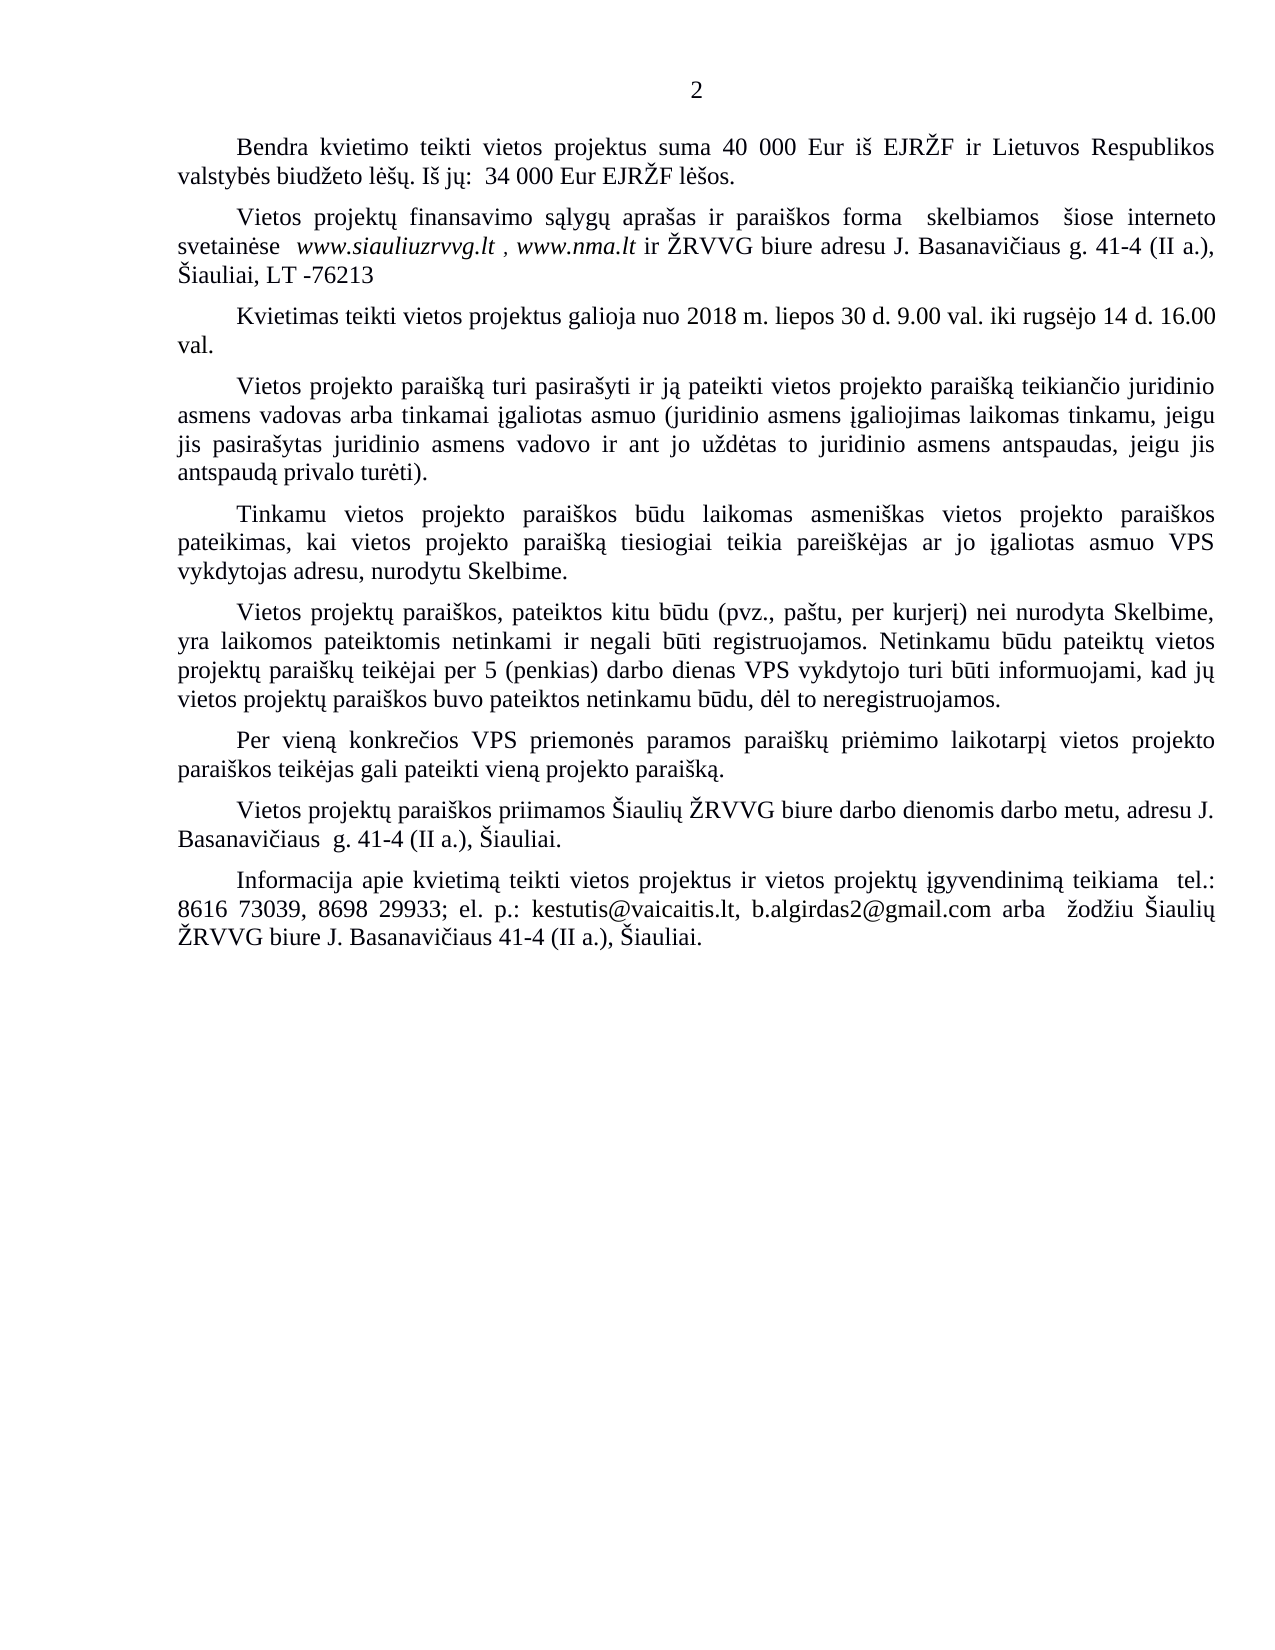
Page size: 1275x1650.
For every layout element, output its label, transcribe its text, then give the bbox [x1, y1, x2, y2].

text Informacija apie kvietimą teikti vietos projektus ir vietos projektų įgyvendinimą teikiama tel.: 8616 73039, 8698 29933; el. p.: kestutis@vaicaitis.lt, b.algirdas2@gmail.com arba žodžiu Šiaulių ŽRVVG biure J. Basanavičiaus 41-4 (II a.), Šiauliai. [177, 865, 1216, 951]
text Per vieną konkrečios VPS priemonės paramos paraiškų priėmimo laikotarpį vietos projekto paraiškos teikėjas gali pateikti vieną projekto paraišką. [177, 725, 1216, 782]
text Vietos projektų paraiškos priimamos Šiaulių ŽRVVG biure darbo dienomis darbo metu, adresu J. Basanavičiaus g. 41-4 (II a.), Šiauliai. [177, 795, 1216, 852]
text Bendra kvietimo teikti vietos projektus suma 40 000 Eur iš EJRŽF ir Lietuvos Respublikos valstybės biudžeto lėšų. Iš jų: 34 000 Eur EJRŽF lėšos. [177, 132, 1216, 190]
text Tinkamu vietos projekto paraiškos būdu laikomas asmeniškas vietos projekto paraiškos pateikimas, kai vietos projekto paraišką tiesiogiai teikia pareiškėjas ar jo įgaliotas asmuo VPS vykdytojas adresu, nurodytu Skelbime. [177, 499, 1216, 585]
text Vietos projekto paraišką turi pasirašyti ir ją pateikti vietos projekto paraišką teikiančio juridinio asmens vadovas arba tinkamai įgaliotas asmuo (juridinio asmens įgaliojimas laikomas tinkamu, jeigu jis pasirašytas juridinio asmens vadovo ir ant jo uždėtas to juridinio asmens antspaudas, jeigu jis antspaudą privalo turėti). [177, 371, 1216, 486]
text Vietos projektų finansavimo sąlygų aprašas ir paraiškos forma skelbiamos šiose interneto svetainėse www.siauliuzrvvg.lt , www.nma.lt ir ŽRVVG biure adresu J. Basanavičiaus g. 41-4 (II a.), Šiauliai, LT -76213 [177, 202, 1216, 289]
text Vietos projektų paraiškos, pateiktos kitu būdu (pvz., paštu, per kurjerį) nei nurodyta Skelbime, yra laikomos pateiktomis netinkami ir negali būti registruojamos. Netinkamu būdu pateiktų vietos projektų paraiškų teikėjai per 5 (penkias) darbo dienas VPS vykdytojo turi būti informuojami, kad jų vietos projektų paraiškos buvo pateiktos netinkamu būdu, dėl to neregistruojamos. [177, 597, 1216, 712]
text Kvietimas teikti vietos projektus galioja nuo 2018 m. liepos 30 d. 9.00 val. iki rugsėjo 14 d. 16.00 val. [177, 301, 1216, 359]
